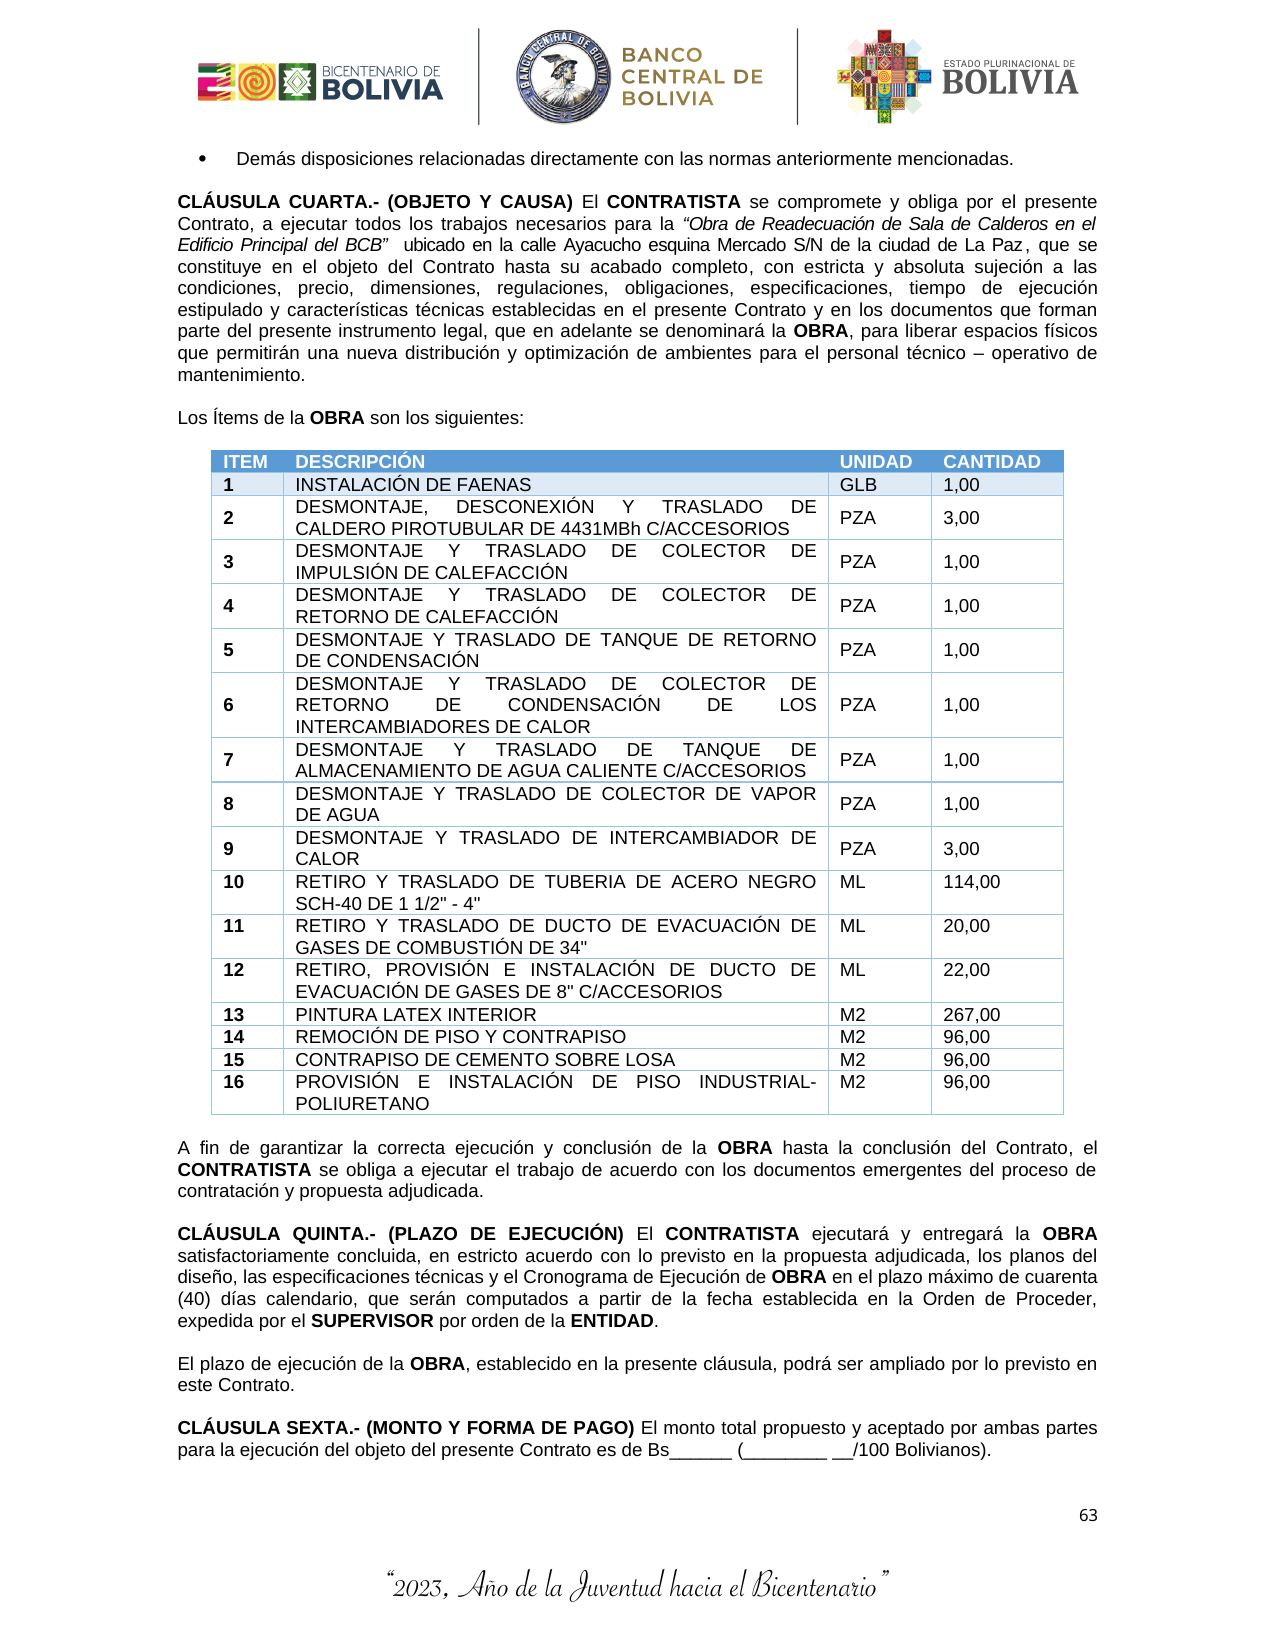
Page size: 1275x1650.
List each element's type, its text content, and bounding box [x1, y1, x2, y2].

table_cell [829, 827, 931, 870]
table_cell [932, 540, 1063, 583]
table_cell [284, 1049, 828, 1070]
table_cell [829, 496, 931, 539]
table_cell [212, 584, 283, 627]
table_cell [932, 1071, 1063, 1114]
text CLÁUSULA QUINTA.- (PLAZO DE EJECUCIÓN) El CONTRATISTA ejecutará y entregará la OBRA satisfactoriamente concluida, en estricto acuerdo con lo previsto en la propuesta adjudicada, los planos del diseño, las especificaciones técnicas y el Cronograma de Ejecución de OBRA en el plazo máximo de cuarenta (40) días calendario, que serán computados a partir de la fecha establecida en la Orden de Proceder, expedida por el SUPERVISOR por orden de la ENTIDAD. [177, 1223, 1098, 1331]
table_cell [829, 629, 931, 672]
picture [0, 1557, 1272, 1620]
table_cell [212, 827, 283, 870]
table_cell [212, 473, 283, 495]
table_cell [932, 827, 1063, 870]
text El plazo de ejecución de la OBRA, establecido en la presente cláusula, podrá ser ampliado por lo previsto en este Contrato. [177, 1352, 1098, 1396]
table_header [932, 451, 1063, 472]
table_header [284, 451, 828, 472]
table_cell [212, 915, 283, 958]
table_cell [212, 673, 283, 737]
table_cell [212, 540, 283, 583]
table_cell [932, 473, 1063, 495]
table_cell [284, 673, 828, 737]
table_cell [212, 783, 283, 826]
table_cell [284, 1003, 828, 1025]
text A fin de garantizar la correcta ejecución y conclusión de la OBRA hasta la conclusión del Contrato, el CONTRATISTA se obliga a ejecutar el trabajo de acuerdo con los documentos emergentes del proceso de contratación y propuesta adjudicada. [177, 1137, 1098, 1202]
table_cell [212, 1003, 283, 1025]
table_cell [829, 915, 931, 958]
list Demás disposiciones relacionadas directamente con las normas anteriormente mencionadas. [199, 148, 1098, 169]
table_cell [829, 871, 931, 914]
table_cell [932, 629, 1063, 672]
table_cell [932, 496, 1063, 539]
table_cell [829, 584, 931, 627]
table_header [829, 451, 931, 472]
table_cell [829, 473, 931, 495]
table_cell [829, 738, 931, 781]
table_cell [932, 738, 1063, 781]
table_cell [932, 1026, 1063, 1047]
text CLÁUSULA SEXTA.- (MONTO Y FORMA DE PAGO) El monto total propuesto y aceptado por ambas partes para la ejecución del objeto del presente Contrato es de Bs______ (________ __/100 Bolivianos). [177, 1417, 1098, 1460]
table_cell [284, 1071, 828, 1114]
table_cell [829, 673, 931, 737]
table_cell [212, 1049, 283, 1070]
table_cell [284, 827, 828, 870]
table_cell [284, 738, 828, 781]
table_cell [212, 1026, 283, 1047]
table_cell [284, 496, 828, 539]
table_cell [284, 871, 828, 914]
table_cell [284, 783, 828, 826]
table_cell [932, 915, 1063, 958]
text Los Ítems de la OBRA son los siguientes: [177, 407, 1098, 428]
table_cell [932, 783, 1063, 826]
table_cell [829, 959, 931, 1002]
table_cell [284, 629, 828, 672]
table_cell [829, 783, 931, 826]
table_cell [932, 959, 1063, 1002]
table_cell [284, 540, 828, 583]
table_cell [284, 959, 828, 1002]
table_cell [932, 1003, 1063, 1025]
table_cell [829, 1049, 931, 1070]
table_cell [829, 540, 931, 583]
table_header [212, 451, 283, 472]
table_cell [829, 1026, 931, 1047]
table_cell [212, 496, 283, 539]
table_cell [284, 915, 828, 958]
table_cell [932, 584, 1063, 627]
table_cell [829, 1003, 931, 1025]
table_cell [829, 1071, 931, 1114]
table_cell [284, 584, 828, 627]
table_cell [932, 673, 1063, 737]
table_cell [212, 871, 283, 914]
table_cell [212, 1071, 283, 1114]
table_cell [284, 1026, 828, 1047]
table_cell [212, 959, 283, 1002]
picture [0, 0, 1275, 128]
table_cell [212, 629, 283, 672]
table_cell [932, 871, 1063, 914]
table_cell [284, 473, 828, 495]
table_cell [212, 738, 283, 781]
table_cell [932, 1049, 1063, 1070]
text CLÁUSULA CUARTA.- (OBJETO Y CAUSA) El CONTRATISTA se compromete y obliga por el presente Contrato, a ejecutar todos los trabajos necesarios para la “Obra de Readecuación de Sala de Calderos en el Edificio Principal del BCB” ubicado en la calle Ayacucho esquina Mercado S/N de la ciudad de La Paz, que se constituye en el objeto del Contrato hasta su acabado completo, con estricta y absoluta sujeción a las condiciones, precio, dimensiones, regulaciones, obligaciones, especificaciones, tiempo de ejecución estipulado y características técnicas establecidas en el presente Contrato y en los documentos que forman parte del presente instrumento legal, que en adelante se denominará la OBRA, para liberar espacios físicos que permitirán una nueva distribución y optimización de ambientes para el personal técnico – operativo de mantenimiento. [177, 191, 1098, 385]
